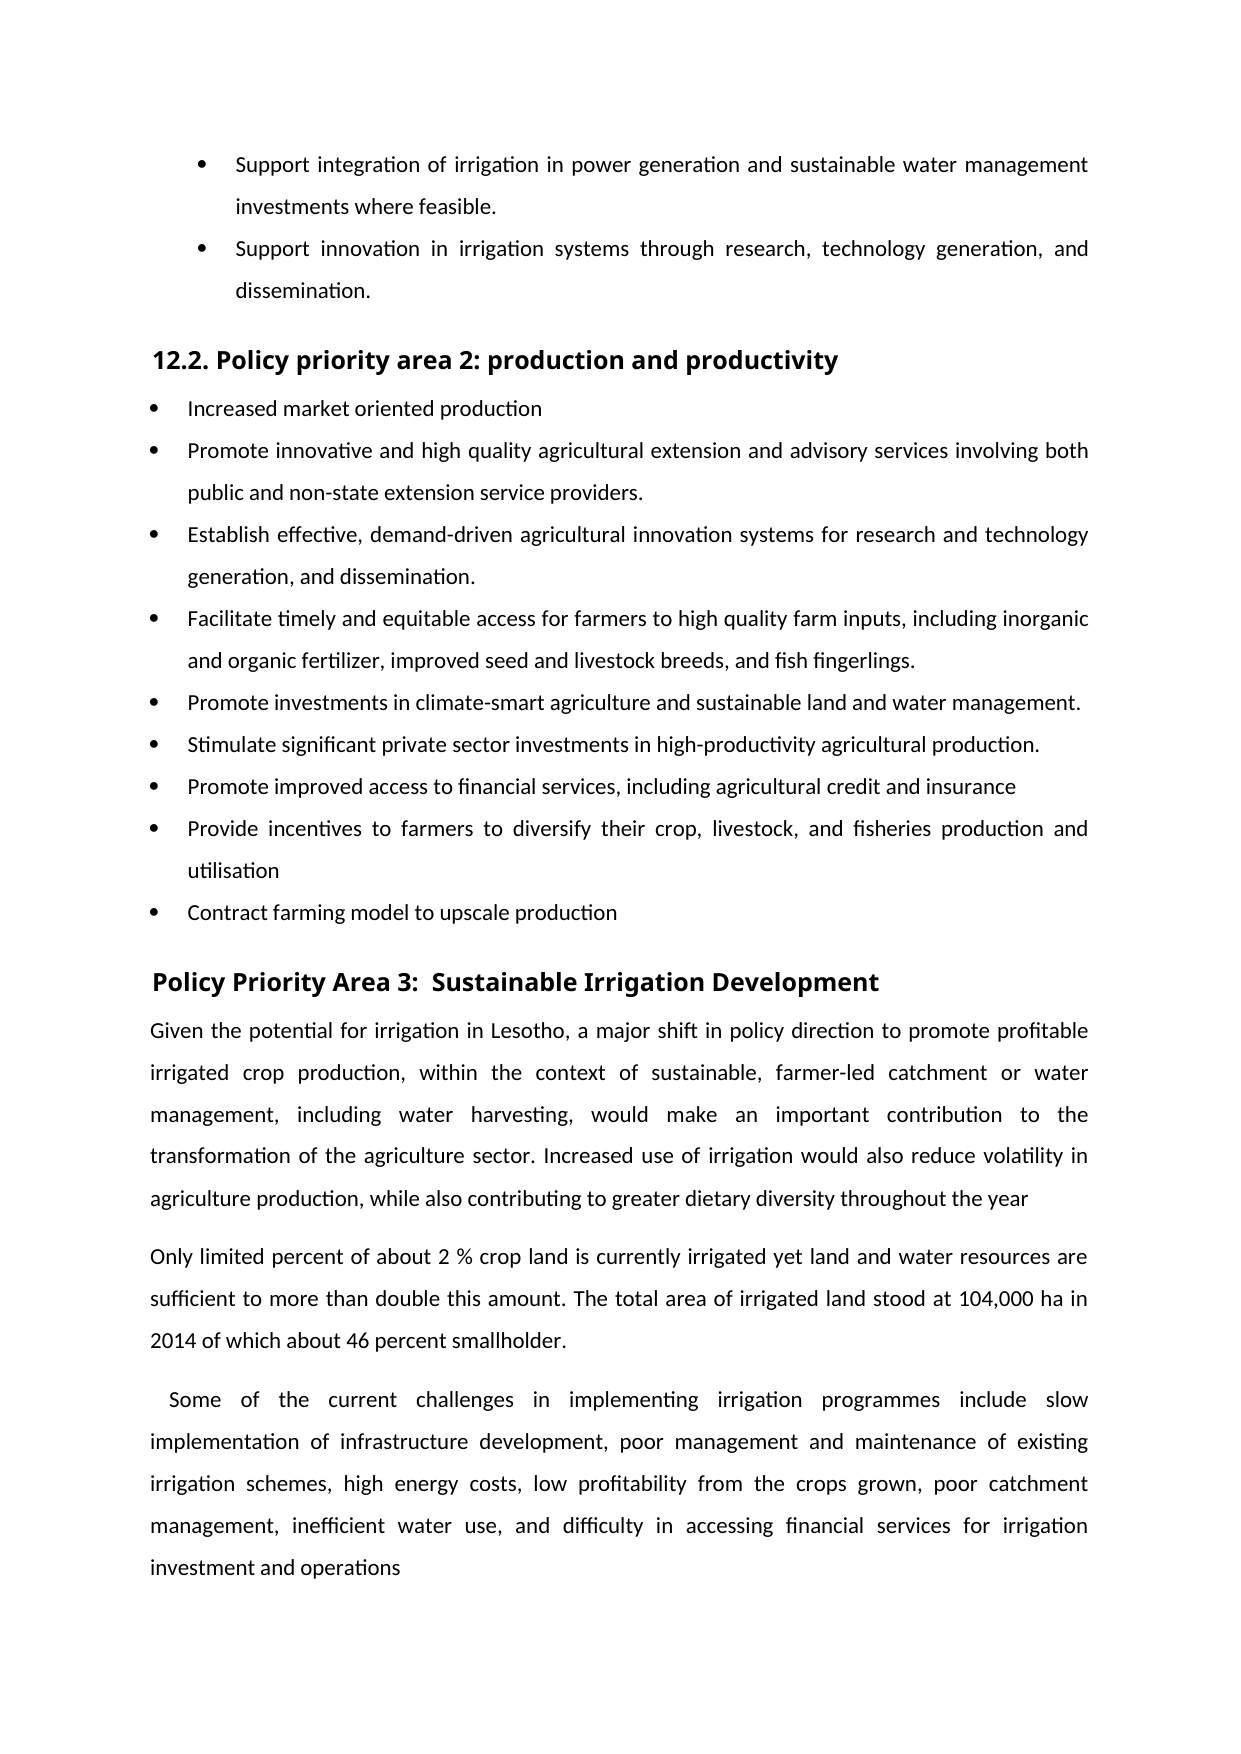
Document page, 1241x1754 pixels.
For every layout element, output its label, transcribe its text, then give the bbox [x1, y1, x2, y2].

text Some of the current challenges in implementing irrigation programmes include slow implementation of infrastructure development, poor management and maintenance of existing irrigation schemes, high energy costs, low profitability from the crops grown, poor catchment management, inefficient water use, and difficulty in accessing financial services for irrigation investment and operations [150, 1385, 1090, 1581]
list Promote improved access to financial services, including agricultural credit and insurance [150, 772, 1090, 800]
list Support integration of irrigation in power generation and sustainable water management investments where feasible. [198, 150, 1090, 220]
list Establish effective, demand-driven agricultural innovation systems for research and technology generation, and dissemination. [150, 520, 1090, 590]
list Promote investments in climate-smart agriculture and sustainable land and water management. [150, 688, 1090, 716]
list Promote innovative and high quality agricultural extension and advisory services involving both public and non-state extension service providers. [150, 436, 1090, 506]
subtitle Policy priority area 2: production and productivity [152, 343, 1090, 377]
subtitle Policy Priority Area 3: Sustainable Irrigation Development [152, 965, 1090, 999]
list Provide incentives to farmers to diversify their crop, livestock, and fisheries production and utilisation [150, 814, 1090, 884]
list Facilitate timely and equitable access for farmers to high quality farm inputs, including inorganic and organic fertilizer, improved seed and livestock breeds, and fish fingerlings. [150, 604, 1090, 674]
list Support innovation in irrigation systems through research, technology generation, and dissemination. [198, 234, 1090, 304]
text Given the potential for irrigation in Lesotho, a major shift in policy direction to promote profitable irrigated crop production, within the context of sustainable, farmer-led catchment or water management, including water harvesting, would make an important contribution to the transformation of the agriculture sector. Increased use of irrigation would also reduce volatility in agriculture production, while also contributing to greater dietary diversity throughout the year [150, 1016, 1090, 1212]
text Only limited percent of about 2 % crop land is currently irrigated yet land and water resources are sufficient to more than double this amount. The total area of irrigated land stood at 104,000 ha in 2014 of which about 46 percent smallholder. [150, 1242, 1090, 1354]
list Stimulate significant private sector investments in high-productivity agricultural production. [150, 730, 1090, 758]
list Increased market oriented production [150, 394, 1090, 422]
list Contract farming model to upscale production [150, 898, 1090, 926]
